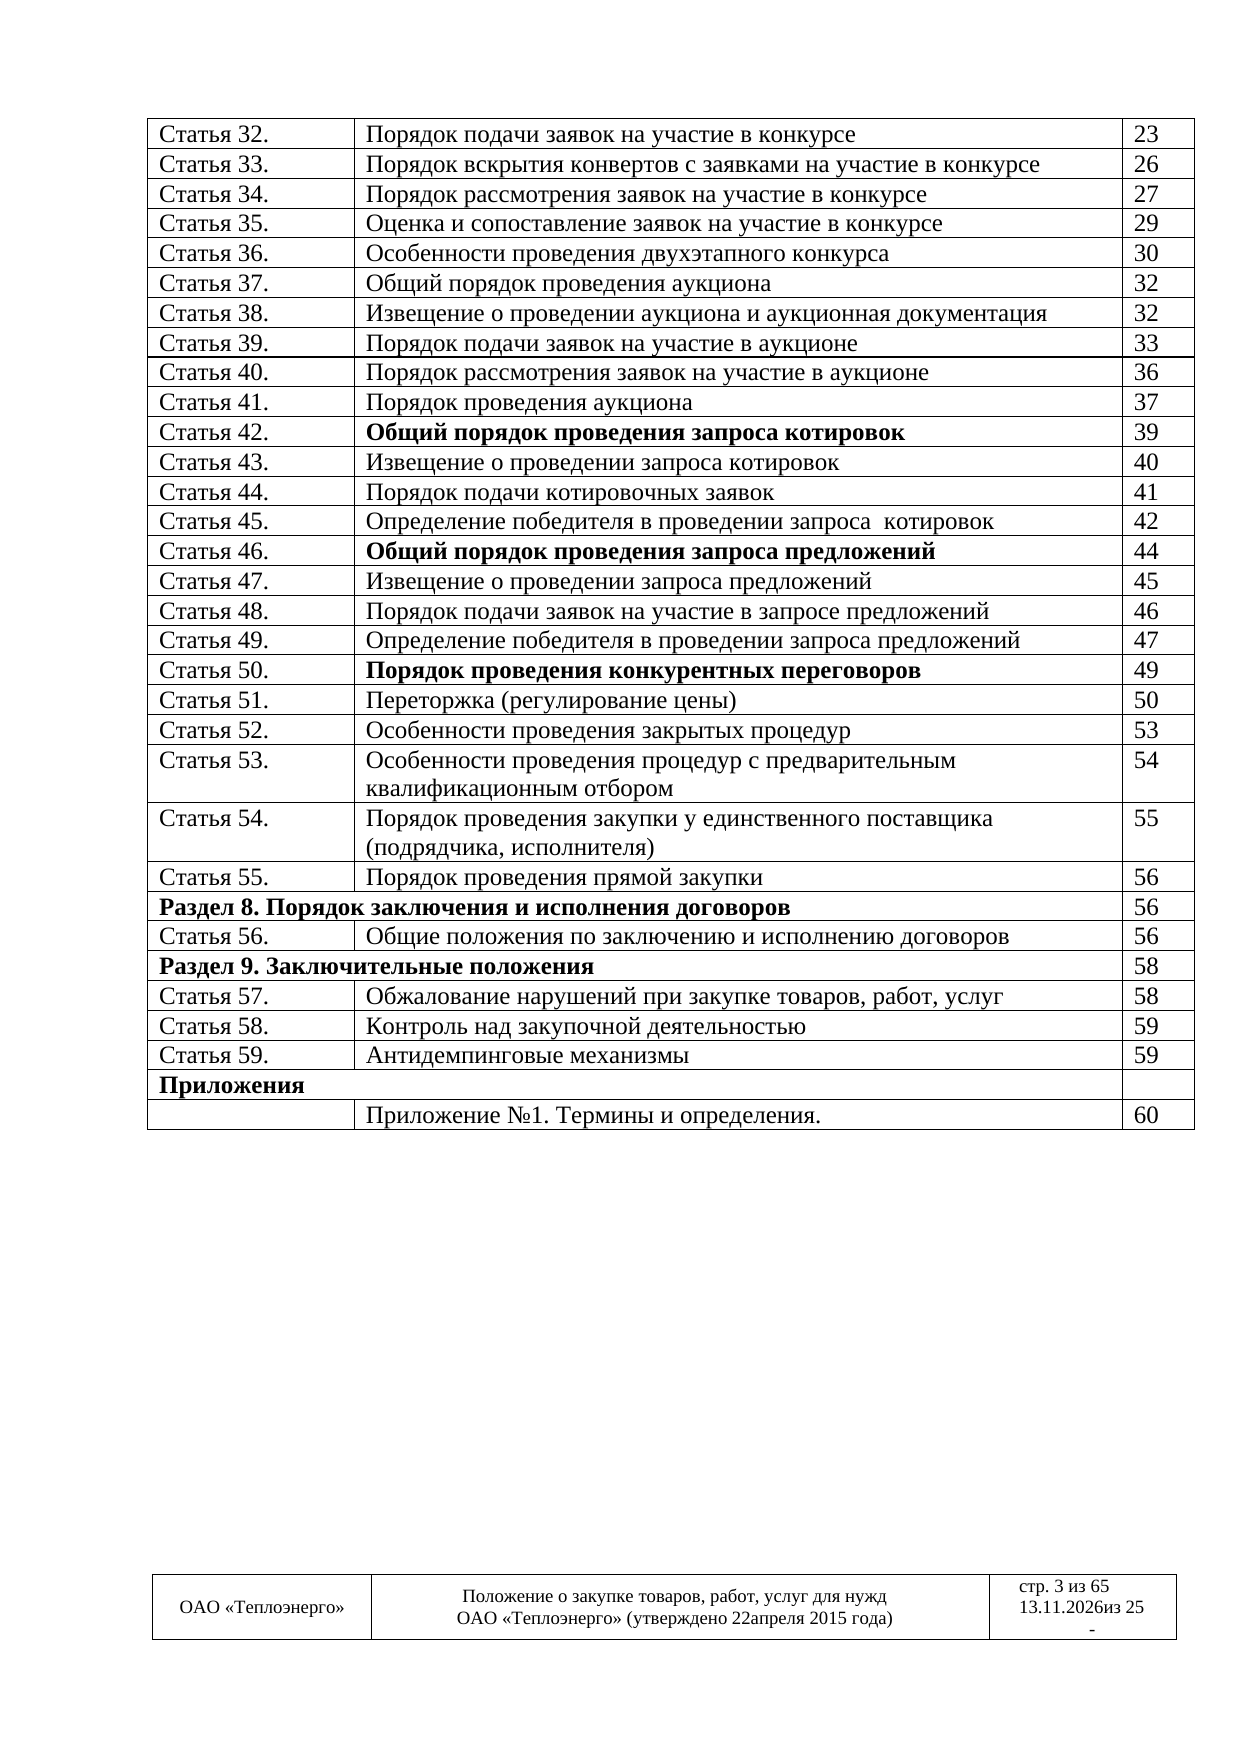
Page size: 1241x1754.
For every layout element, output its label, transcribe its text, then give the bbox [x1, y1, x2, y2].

table_cell Порядок подачи заявок на участие в конкурсе [355, 119, 1122, 148]
table_cell 36 [1123, 358, 1194, 386]
table_cell Приложение №1. Термины и определения. [355, 1100, 1122, 1129]
table_cell Общий порядок проведения запроса предложений [355, 536, 1122, 565]
table_cell 56 [1123, 921, 1194, 950]
table_cell Порядок подачи заявок на участие в запросе предложений [355, 596, 1122, 624]
table_cell Статья 34. [148, 179, 354, 207]
table_cell Статья 57. [148, 981, 354, 1010]
table_cell 41 [1123, 477, 1194, 505]
table_cell Статья 39. [148, 328, 354, 356]
table_cell Контроль над закупочной деятельностью [355, 1011, 1122, 1039]
table_cell 40 [1123, 447, 1194, 476]
table_cell Извещение о проведении запроса предложений [355, 566, 1122, 595]
table_cell 53 [1123, 715, 1194, 744]
table_cell Статья 55. [148, 862, 354, 891]
table_cell 50 [1123, 685, 1194, 714]
table_cell 56 [1123, 892, 1194, 920]
table_cell Раздел 8. Порядок заключения и исполнения договоров [148, 892, 1122, 920]
table_cell Общий порядок проведения аукциона [355, 268, 1122, 297]
table_cell Порядок подачи заявок на участие в аукционе [355, 328, 1122, 356]
table_cell Статья 38. [148, 298, 354, 327]
table_cell Статья 44. [148, 477, 354, 505]
table_cell Статья 56. [148, 921, 354, 950]
table_cell Порядок рассмотрения заявок на участие в конкурсе [355, 179, 1122, 207]
table_cell Оценка и сопоставление заявок на участие в конкурсе [355, 209, 1122, 237]
table_cell Порядок проведения аукциона [355, 387, 1122, 416]
table_cell Особенности проведения двухэтапного конкурса [355, 238, 1122, 267]
table_cell 26 [1123, 149, 1194, 178]
table_cell 45 [1123, 566, 1194, 595]
table_cell Статья 36. [148, 238, 354, 267]
table_cell Общий порядок проведения запроса котировок [355, 417, 1122, 446]
table_cell Статья 40. [148, 358, 354, 386]
table_cell [148, 1100, 354, 1129]
table_cell Переторжка (регулирование цены) [355, 685, 1122, 714]
table_cell Статья 42. [148, 417, 354, 446]
table_cell 42 [1123, 506, 1194, 535]
table_cell Статья 52. [148, 715, 354, 744]
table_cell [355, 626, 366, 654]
table_cell 30 [1123, 238, 1194, 267]
table_cell Статья 33. [148, 149, 354, 178]
table_cell Антидемпинговые механизмы [355, 1041, 1122, 1069]
table_cell Статья 45. [148, 506, 354, 535]
table_cell Статья 59. [148, 1041, 354, 1069]
table_cell 32 [1123, 268, 1194, 297]
table_cell 59 [1123, 1041, 1194, 1069]
table_cell 59 [1123, 1011, 1194, 1039]
table_cell Порядок проведения прямой закупки [355, 862, 1122, 891]
table_cell Статья 50. [148, 655, 354, 684]
table_cell 54 [1123, 745, 1194, 802]
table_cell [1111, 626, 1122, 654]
table_cell [1123, 1070, 1194, 1099]
table_cell 33 [1123, 328, 1194, 356]
table_cell Статья 53. [148, 745, 354, 802]
table_cell Извещение о проведении запроса котировок [355, 447, 1122, 476]
table_cell Извещение о проведении аукциона и аукционная документация [355, 298, 1122, 327]
table_cell Особенности проведения закрытых процедур [355, 715, 1122, 744]
table_cell 56 [1123, 862, 1194, 891]
table_cell Статья 37. [148, 268, 354, 297]
table_cell 23 [1123, 119, 1194, 148]
table_cell Порядок рассмотрения заявок на участие в аукционе [355, 358, 1122, 386]
table_cell Статья 47. [148, 566, 354, 595]
table_cell 47 [1123, 626, 1194, 654]
table_cell Общие положения по заключению и исполнению договоров [355, 921, 1122, 950]
table_cell Статья 51. [148, 685, 354, 714]
table_cell Статья 41. [148, 387, 354, 416]
table_cell 39 [1123, 417, 1194, 446]
table_cell 46 [1123, 596, 1194, 624]
table_cell Раздел 9. Заключительные положения [148, 951, 1122, 980]
table_cell Порядок подачи котировочных заявок [355, 477, 1122, 505]
table_cell Порядок вскрытия конвертов с заявками на участие в конкурсе [355, 149, 1122, 178]
table_cell Статья 32. [148, 119, 354, 148]
table_cell 58 [1123, 951, 1194, 980]
table_cell Статья 58. [148, 1011, 354, 1039]
table_cell 58 [1123, 981, 1194, 1010]
table_cell Статья 35. [148, 209, 354, 237]
table_cell Статья 46. [148, 536, 354, 565]
table_cell Статья 54. [148, 803, 354, 861]
table_cell Порядок проведения закупки у единственного поставщика (подрядчика, исполнителя) [355, 803, 1122, 861]
table_cell Обжалование нарушений при закупке товаров, работ, услуг [355, 981, 1122, 1010]
table_cell 29 [1123, 209, 1194, 237]
table_cell Приложения [148, 1070, 1122, 1099]
table_cell Определение победителя в проведении запроса котировок [355, 506, 1122, 535]
table_cell Статья 48. [148, 596, 354, 624]
table_cell Особенности проведения процедур с предварительным квалификационным отбором [355, 745, 1122, 802]
table_cell 32 [1123, 298, 1194, 327]
table_cell 49 [1123, 655, 1194, 684]
table_cell 55 [1123, 803, 1194, 861]
table_cell 27 [1123, 179, 1194, 207]
table_cell 44 [1123, 536, 1194, 565]
table_cell 60 [1123, 1100, 1194, 1129]
table_cell Статья 43. [148, 447, 354, 476]
table_cell 37 [1123, 387, 1194, 416]
table_cell Порядок проведения конкурентных переговоров [355, 655, 1122, 684]
